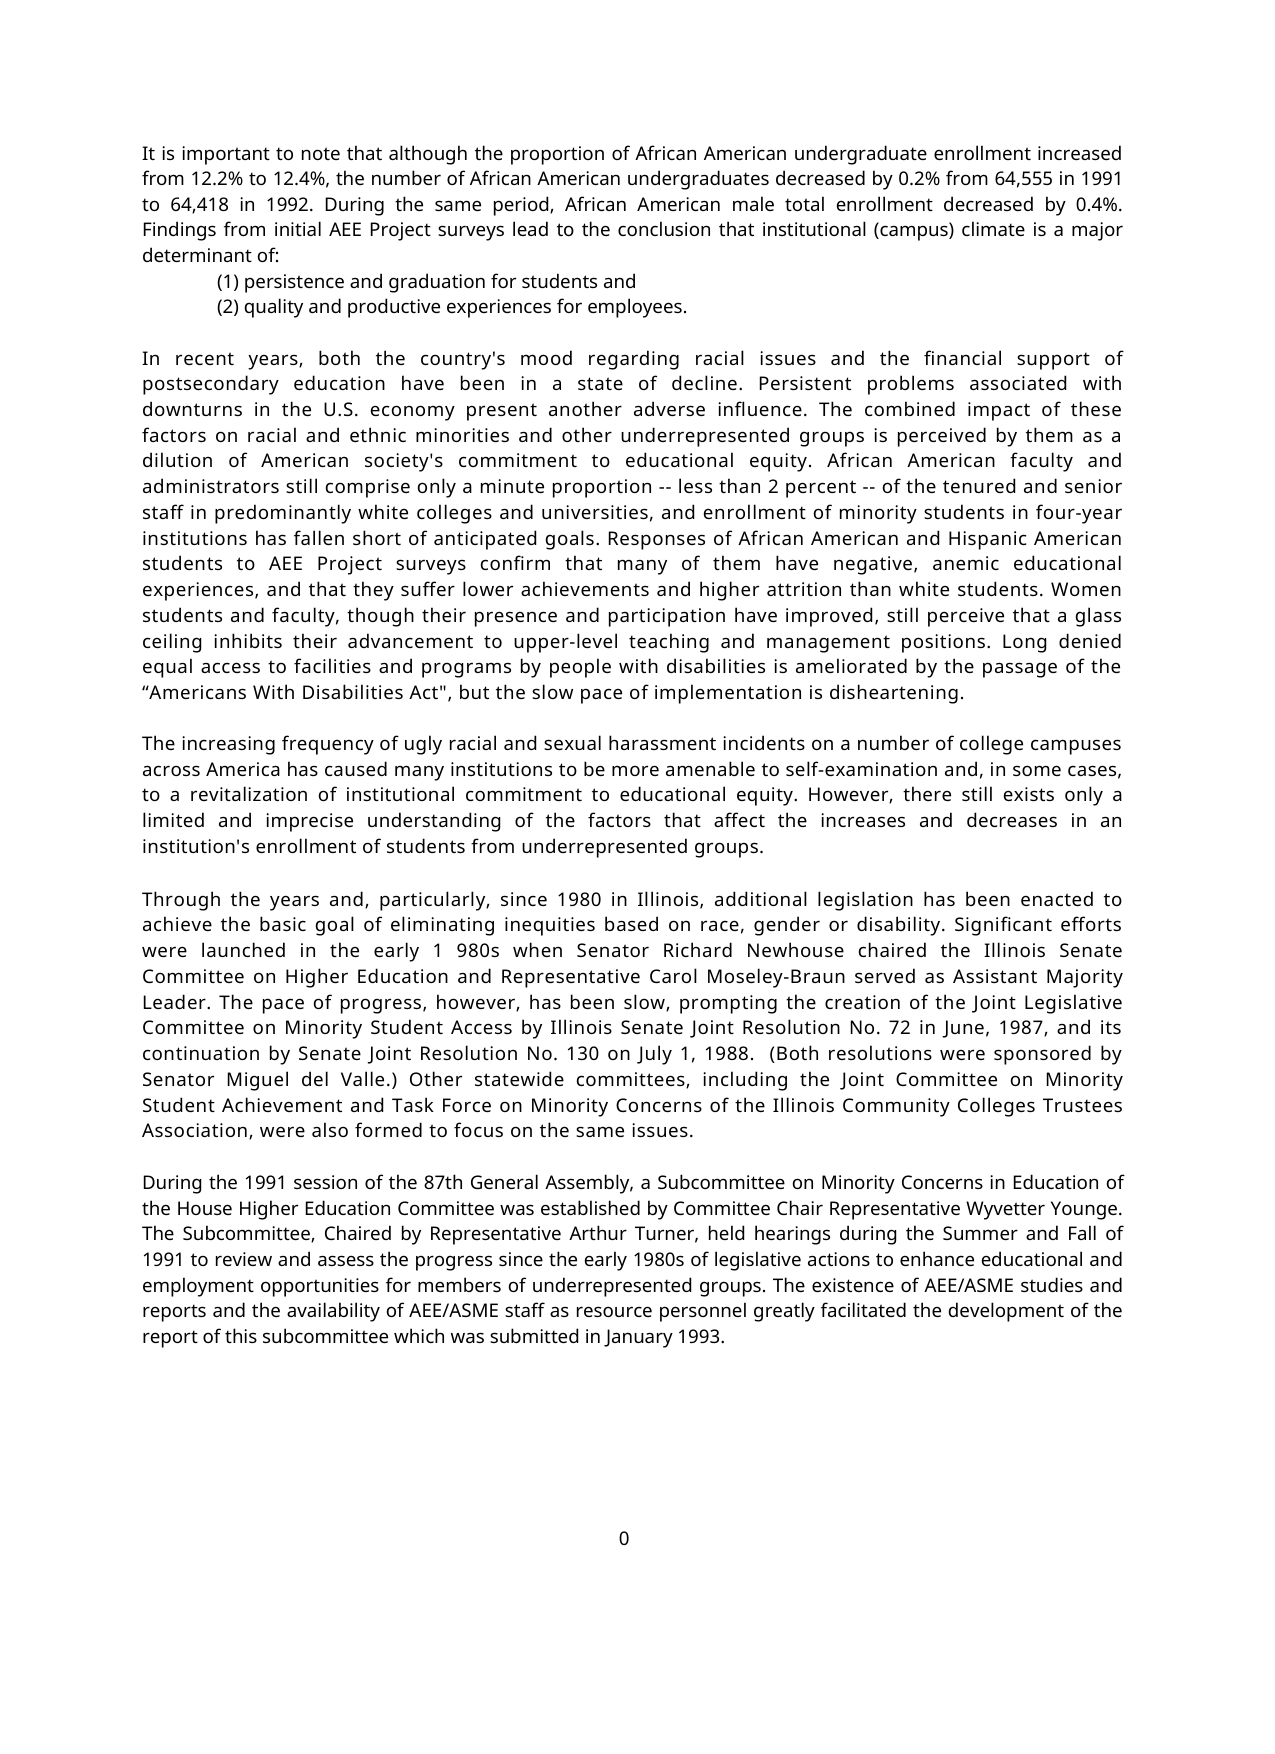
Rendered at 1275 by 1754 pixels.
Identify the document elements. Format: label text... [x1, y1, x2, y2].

text In recent years, both the country's mood regarding racial issues and the financial support of postsecondary education have been in a state of decline. Persistent problems associated with downturns in the U.S. economy present another adverse influence. The combined impact of these factors on racial and ethnic minorities and other underrepresented groups is perceived by them as a dilution of American society's commitment to educational equity. African American faculty and administrators still comprise only a minute proportion -- less than 2 percent -- of the tenured and senior staff in predominantly white colleges and universities, and enrollment of minority students in four-year institutions has fallen short of anticipated goals. Responses of African American and Hispanic American students to AEE Project surveys confirm that many of them have negative, anemic educational experiences, and that they suffer lower achievements and higher attrition than white students. Women students and faculty, though their presence and participation have improved, still perceive that a glass ceiling inhibits their advancement to upper-level teaching and management positions. Long denied equal access to facilities and programs by people with disabilities is ameliorated by the passage of the “Americans With Disabilities Act", but the slow pace of implementation is disheartening. [142, 344, 1124, 705]
text (1) persistence and graduation for students and [142, 268, 1124, 293]
text It is important to note that although the proportion of African American undergraduate enrollment increased from 12.2% to 12.4%, the number of African American undergraduates decreased by 0.2% from 64,555 in 1991 to 64,418 in 1992. During the same period, African American male total enrollment decreased by 0.4%. Findings from initial AEE Project surveys lead to the conclusion that institutional (campus) climate is a major determinant of: [142, 139, 1124, 268]
text The increasing frequency of ugly racial and sexual harassment incidents on a number of college campuses across America has caused many institutions to be more amenable to self-examination and, in some cases, to a revitalization of institutional commitment to educational equity. However, there still exists only a limited and imprecise understanding of the factors that affect the increases and decreases in an institution's enrollment of students from underrepresented groups. [142, 730, 1124, 858]
text During the 1991 session of the 87th General Assembly, a Subcommittee on Minority Concerns in Education of the House Higher Education Committee was established by Committee Chair Representative Wyvetter Younge. The Subcommittee, Chaired by Representative Arthur Turner, held hearings during the Summer and Fall of 1991 to review and assess the progress since the early 1980s of legislative actions to enhance educational and employment opportunities for members of underrepresented groups. The existence of AEE/ASME studies and reports and the availability of AEE/ASME staff as resource personnel greatly facilitated the development of the report of this subcommittee which was submitted in January 1993. [142, 1169, 1124, 1349]
text (2) quality and productive experiences for employees. [142, 293, 1124, 319]
text Through the years and, particularly, since 1980 in Illinois, additional legislation has been enacted to achieve the basic goal of eliminating inequities based on race, gender or disability. Significant efforts were launched in the early 1 980s when Senator Richard Newhouse chaired the Illinois Senate Committee on Higher Education and Representative Carol Moseley-Braun served as Assistant Majority Leader. The pace of progress, however, has been slow, prompting the creation of the Joint Legislative Committee on Minority Student Access by Illinois Senate Joint Resolution No. 72 in June, 1987, and its continuation by Senate Joint Resolution No. 130 on July 1, 1988. (Both resolutions were sponsored by Senator Miguel del Valle.) Other statewide committees, including the Joint Committee on Minority Student Achievement and Task Force on Minority Concerns of the Illinois Community Colleges Trustees Association, were also formed to focus on the same issues. [142, 886, 1124, 1143]
